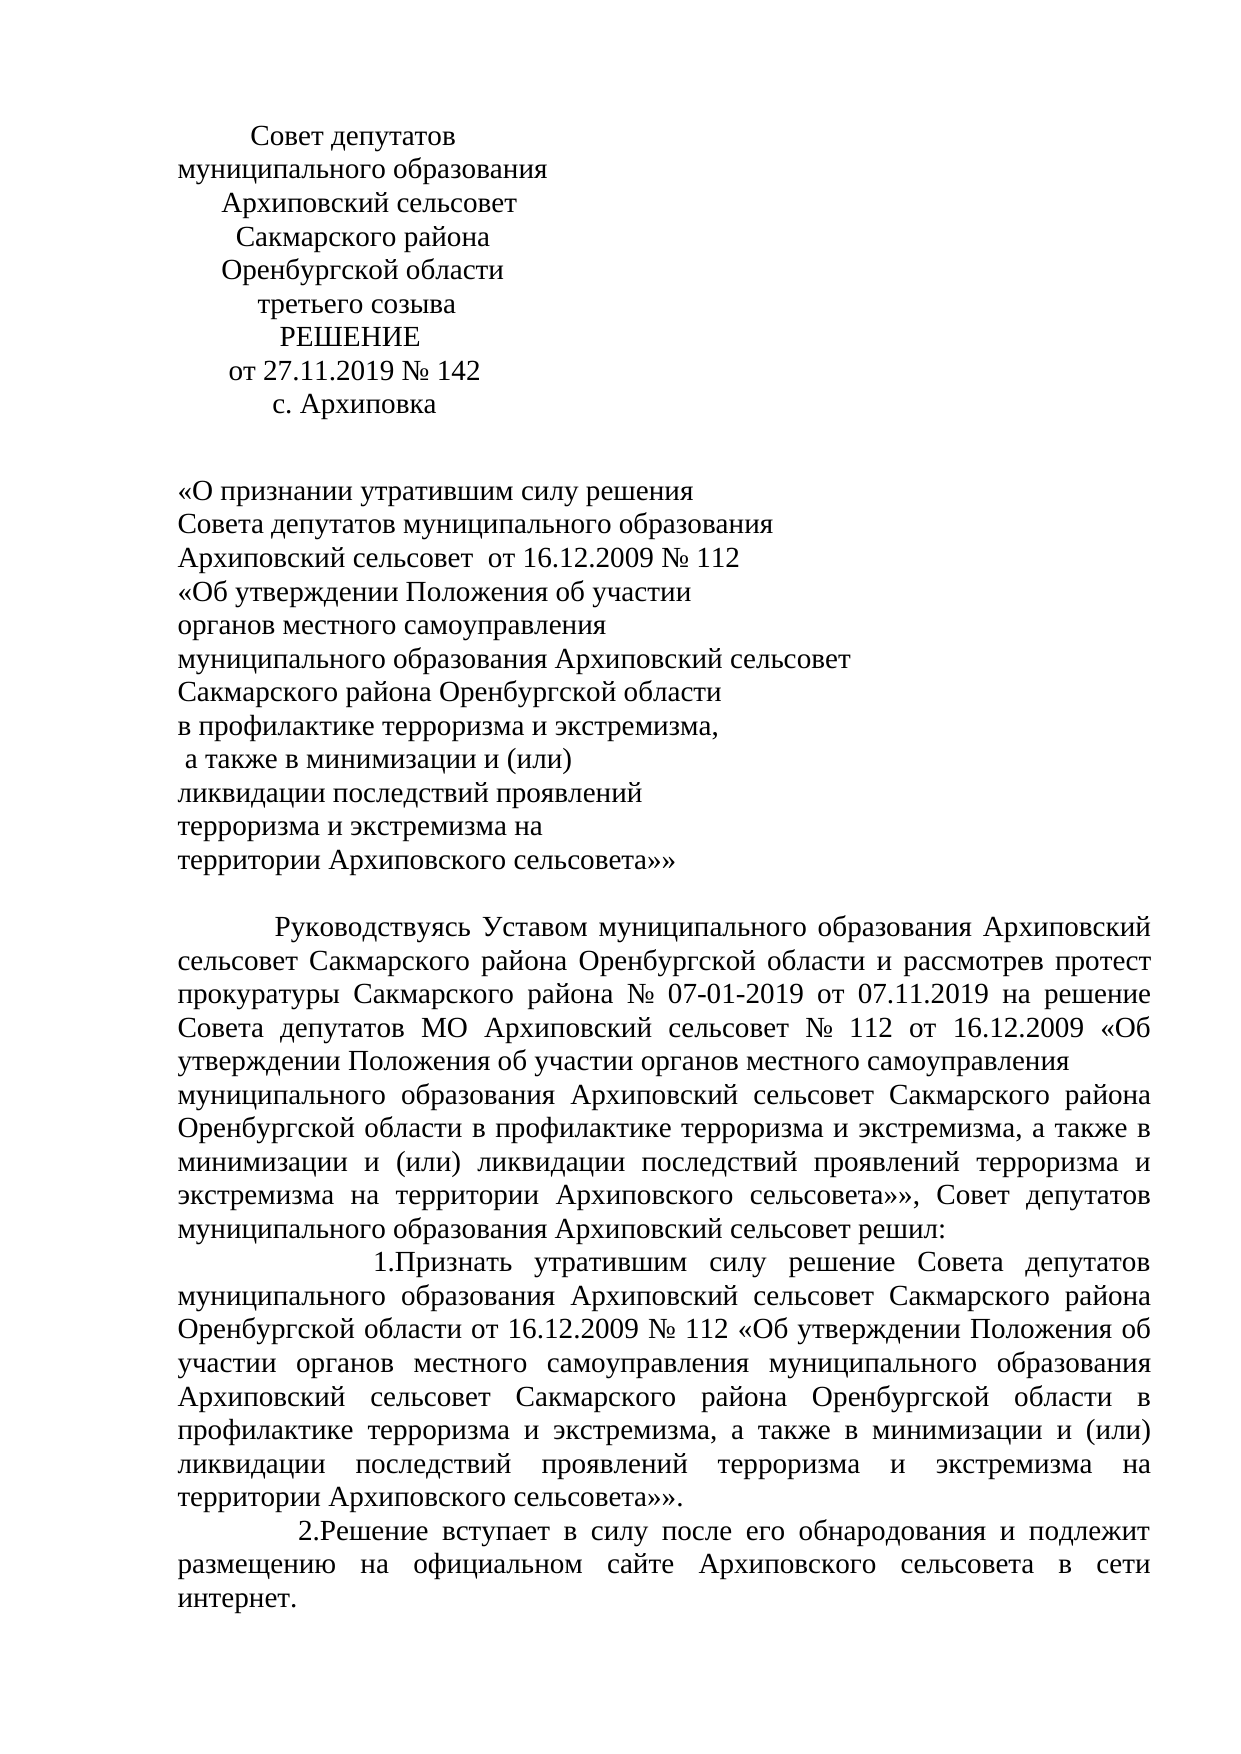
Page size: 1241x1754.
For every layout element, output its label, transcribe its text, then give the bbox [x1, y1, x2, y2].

text Совет депутатов [177, 118, 1152, 152]
text Совета депутатов муниципального образования [177, 507, 1152, 540]
text Сакмарского района Оренбургской области [177, 674, 1152, 708]
text 1.Признать утратившим силу решение Совета депутатов муниципального образования Архиповский сельсовет Сакмарского района Оренбургской области от 16.12.2009 № 112 «Об утверждении Положения об участии органов местного самоуправления муниципального образования Архиповский сельсовет Сакмарского района Оренбургской области в профилактике терроризма и экстремизма, а также в минимизации и (или) ликвидации последствий проявлений терроризма и экстремизма на территории Архиповского сельсовета»». [177, 1244, 1152, 1513]
text Архиповский сельсовет [177, 185, 1152, 219]
text «Об утверждении Положения об участии [177, 574, 1152, 607]
text органов местного самоуправления [177, 607, 1152, 641]
text а также в минимизации и (или) [177, 741, 1152, 775]
text территории Архиповского сельсовета»» [177, 842, 1152, 876]
text Оренбургской области [177, 252, 1152, 286]
text Архиповский сельсовет от 16.12.2009 № 112 [177, 540, 1152, 574]
text с. Архиповка [177, 386, 1152, 420]
text муниципального образования Архиповский сельсовет Сакмарского района Оренбургской области в профилактике терроризма и экстремизма, а также в минимизации и (или) ликвидации последствий проявлений терроризма и экстремизма на территории Архиповского сельсовета»», Совет депутатов муниципального образования Архиповский сельсовет решил: [177, 1077, 1152, 1244]
text Руководствуясь Уставом муниципального образования Архиповский сельсовет Сакмарского района Оренбургской области и рассмотрев протест прокуратуры Сакмарского района № 07-01-2019 от 07.11.2019 на решение Совета депутатов МО Архиповский сельсовет № 112 от 16.12.2009 «Об утверждении Положения об участии органов местного самоуправления [177, 909, 1152, 1077]
text в профилактике терроризма и экстремизма, [177, 708, 1152, 741]
text 2.Решение вступает в силу после его обнародования и подлежит размещению на официальном сайте Архиповского сельсовета в сети интернет. [177, 1513, 1152, 1613]
text «О признании утратившим силу решения [177, 473, 1152, 507]
text Сакмарского района [177, 219, 1152, 252]
text муниципального образования [177, 152, 1152, 185]
text РЕШЕНИЕ [177, 319, 1152, 353]
text муниципального образования Архиповский сельсовет [177, 641, 1152, 674]
text терроризма и экстремизма на [177, 808, 1152, 842]
text третьего созыва [177, 286, 1152, 319]
text от 27.11.2019 № 142 [177, 353, 1152, 386]
text ликвидации последствий проявлений [177, 775, 1152, 808]
